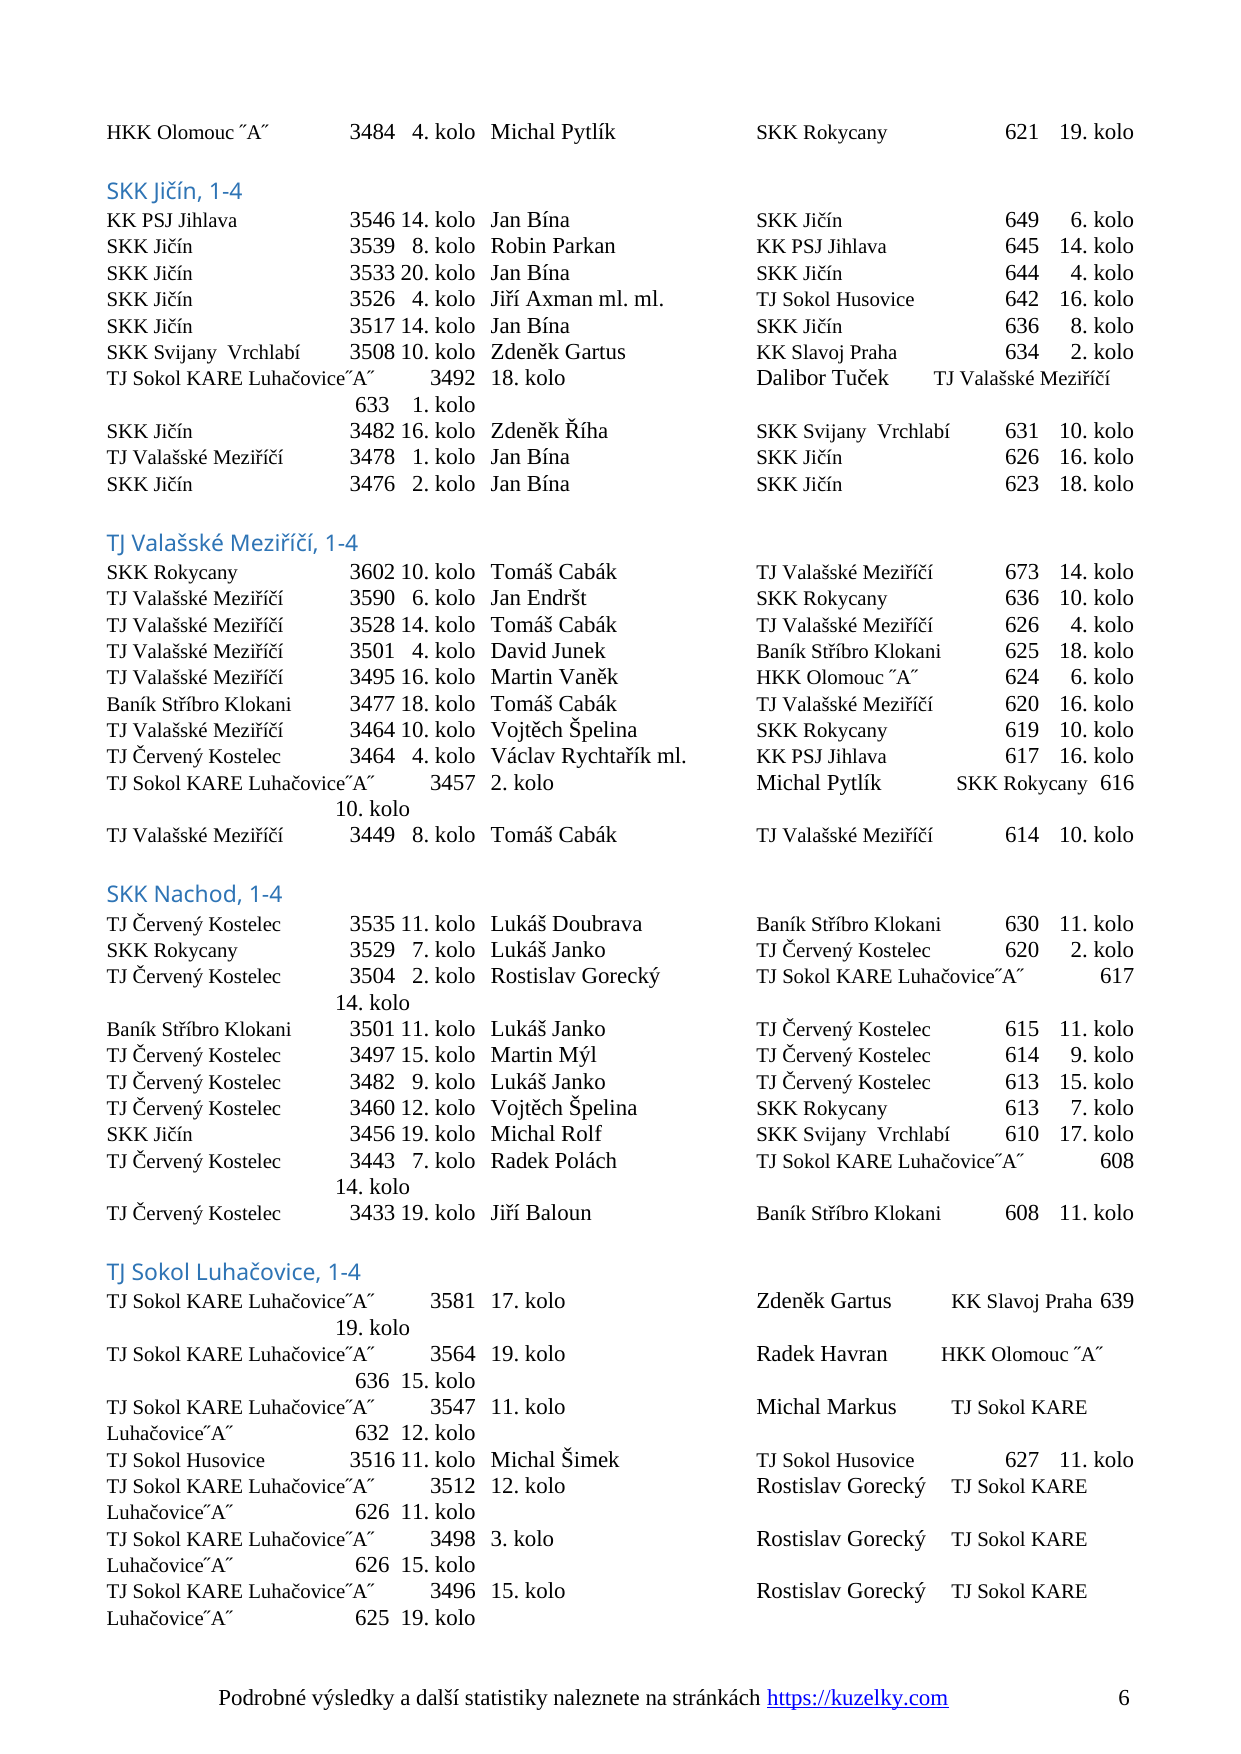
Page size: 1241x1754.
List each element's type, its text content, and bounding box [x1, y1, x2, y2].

text TJ Valašské Meziříčí 3449 8. kolo Tomáš Cabák TJ Valašské Meziříčí 614 10. kolo [106, 821, 1134, 848]
text TJ Červený Kostelec 3464 4. kolo Václav Rychtařík ml. KK PSJ Jihlava 617 16. kolo [106, 742, 1134, 769]
text TJ Sokol KARE Luhačovice˝A˝ 3581 17. kolo Zdeněk Gartus KK Slavoj Praha 639 19. kolo [106, 1288, 1134, 1340]
text TJ Sokol KARE Luhačovice˝A˝ 3512 12. kolo Rostislav Gorecký TJ Sokol KARE Luhačovice˝A˝ 626 11. kolo [106, 1472, 1134, 1525]
text SKK Jičín 3526 4. kolo Jiří Axman ml. ml. TJ Sokol Husovice 642 16. kolo [106, 285, 1134, 312]
subtitle TJ Sokol Luhačovice, 1-4 [106, 1256, 1134, 1288]
text Baník Stříbro Klokani 3477 18. kolo Tomáš Cabák TJ Valašské Meziříčí 620 16. kolo [106, 690, 1134, 716]
subtitle SKK Jičín, 1-4 [106, 175, 1134, 206]
text SKK Jičín 3517 14. kolo Jan Bína SKK Jičín 636 8. kolo [106, 312, 1134, 338]
text TJ Sokol KARE Luhačovice˝A˝ 3496 15. kolo Rostislav Gorecký TJ Sokol KARE Luhačovice˝A˝ 625 19. kolo [106, 1577, 1134, 1630]
text TJ Červený Kostelec 3482 9. kolo Lukáš Janko TJ Červený Kostelec 613 15. kolo [106, 1068, 1134, 1094]
subtitle TJ Valašské Meziříčí, 1-4 [106, 527, 1134, 558]
text TJ Sokol KARE Luhačovice˝A˝ 3492 18. kolo Dalibor Tuček TJ Valašské Meziříčí 633 1. kolo [106, 364, 1134, 417]
text TJ Červený Kostelec 3497 15. kolo Martin Mýl TJ Červený Kostelec 614 9. kolo [106, 1041, 1134, 1068]
text HKK Olomouc ˝A˝ 3484 4. kolo Michal Pytlík SKK Rokycany 621 19. kolo [106, 118, 1134, 144]
text TJ Valašské Meziříčí 3478 1. kolo Jan Bína SKK Jičín 626 16. kolo [106, 443, 1134, 470]
text SKK Jičín 3539 8. kolo Robin Parkan KK PSJ Jihlava 645 14. kolo [106, 233, 1134, 259]
text SKK Jičín 3476 2. kolo Jan Bína SKK Jičín 623 18. kolo [106, 470, 1134, 496]
text TJ Sokol KARE Luhačovice˝A˝ 3498 3. kolo Rostislav Gorecký TJ Sokol KARE Luhačovice˝A˝ 626 15. kolo [106, 1525, 1134, 1577]
text SKK Svijany Vrchlabí 3508 10. kolo Zdeněk Gartus KK Slavoj Praha 634 2. kolo [106, 338, 1134, 364]
text TJ Červený Kostelec 3443 7. kolo Radek Polách TJ Sokol KARE Luhačovice˝A˝ 608 14. kolo [106, 1147, 1134, 1199]
text TJ Valašské Meziříčí 3495 16. kolo Martin Vaněk HKK Olomouc ˝A˝ 624 6. kolo [106, 663, 1134, 690]
text TJ Valašské Meziříčí 3501 4. kolo David Junek Baník Stříbro Klokani 625 18. kolo [106, 637, 1134, 663]
text Baník Stříbro Klokani 3501 11. kolo Lukáš Janko TJ Červený Kostelec 615 11. kolo [106, 1015, 1134, 1041]
text SKK Jičín 3482 16. kolo Zdeněk Říha SKK Svijany Vrchlabí 631 10. kolo [106, 417, 1134, 443]
text TJ Valašské Meziříčí 3590 6. kolo Jan Endršt SKK Rokycany 636 10. kolo [106, 584, 1134, 611]
text SKK Rokycany 3529 7. kolo Lukáš Janko TJ Červený Kostelec 620 2. kolo [106, 936, 1134, 962]
text TJ Valašské Meziříčí 3528 14. kolo Tomáš Cabák TJ Valašské Meziříčí 626 4. kolo [106, 611, 1134, 637]
text KK PSJ Jihlava 3546 14. kolo Jan Bína SKK Jičín 649 6. kolo [106, 206, 1134, 233]
text TJ Červený Kostelec 3433 19. kolo Jiří Baloun Baník Stříbro Klokani 608 11. kolo [106, 1199, 1134, 1226]
text TJ Červený Kostelec 3535 11. kolo Lukáš Doubrava Baník Stříbro Klokani 630 11. kolo [106, 909, 1134, 936]
text TJ Sokol KARE Luhačovice˝A˝ 3547 11. kolo Michal Markus TJ Sokol KARE Luhačovice˝A˝ 632 12. kolo [106, 1393, 1134, 1446]
text TJ Sokol KARE Luhačovice˝A˝ 3564 19. kolo Radek Havran HKK Olomouc ˝A˝ 636 15. kolo [106, 1340, 1134, 1393]
text TJ Červený Kostelec 3460 12. kolo Vojtěch Špelina SKK Rokycany 613 7. kolo [106, 1094, 1134, 1120]
text SKK Jičín 3533 20. kolo Jan Bína SKK Jičín 644 4. kolo [106, 259, 1134, 285]
text TJ Valašské Meziříčí 3464 10. kolo Vojtěch Špelina SKK Rokycany 619 10. kolo [106, 716, 1134, 742]
text TJ Červený Kostelec 3504 2. kolo Rostislav Gorecký TJ Sokol KARE Luhačovice˝A˝ 617 14. kolo [106, 962, 1134, 1015]
text SKK Jičín 3456 19. kolo Michal Rolf SKK Svijany Vrchlabí 610 17. kolo [106, 1120, 1134, 1147]
text SKK Rokycany 3602 10. kolo Tomáš Cabák TJ Valašské Meziříčí 673 14. kolo [106, 558, 1134, 584]
text TJ Sokol Husovice 3516 11. kolo Michal Šimek TJ Sokol Husovice 627 11. kolo [106, 1446, 1134, 1472]
subtitle SKK Nachod, 1-4 [106, 878, 1134, 909]
text TJ Sokol KARE Luhačovice˝A˝ 3457 2. kolo Michal Pytlík SKK Rokycany 616 10. kolo [106, 769, 1134, 821]
